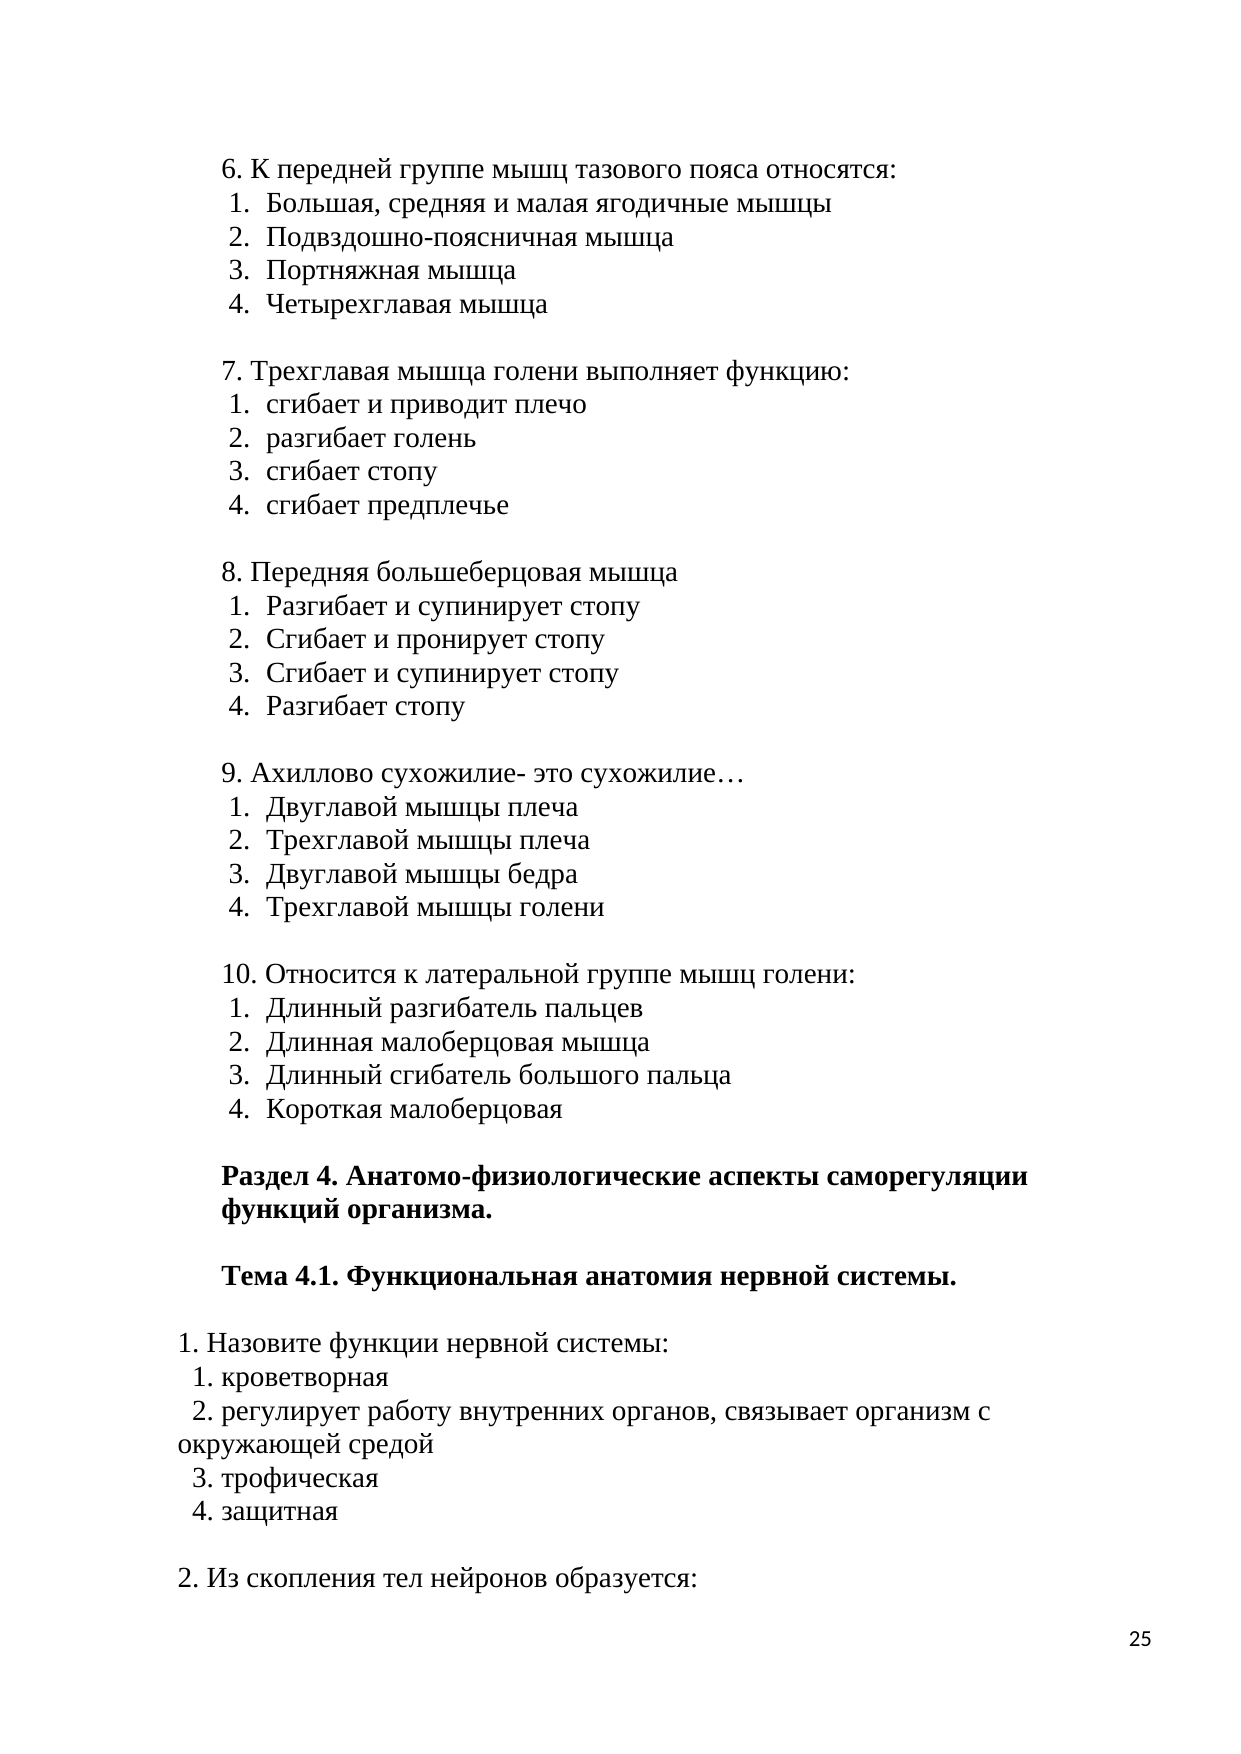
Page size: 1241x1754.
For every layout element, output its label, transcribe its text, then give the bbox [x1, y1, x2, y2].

text 10. Относится к латеральной группе мышц голени: [221, 957, 1152, 990]
text 1. Назовите функции нервной системы: [177, 1326, 1152, 1359]
text 6. К передней группе мышц тазового пояса относятся: [221, 152, 1152, 185]
text 9. Ахиллово сухожилие- это сухожилие… [221, 755, 1152, 789]
list разгибает голень [228, 420, 1152, 453]
list Трехглавой мышцы плеча [228, 822, 1152, 856]
text 2. Из скопления тел нейронов образуется: [177, 1560, 1152, 1594]
text Тема 4.1. Функциональная анатомия нервной системы. [221, 1258, 1152, 1292]
list Двуглавой мышцы плеча [228, 789, 1152, 822]
list Короткая малоберцовая [228, 1091, 1152, 1124]
list Портняжная мышца [228, 252, 1152, 286]
text Раздел 4. Анатомо-физиологические аспекты саморегуляции функций организма. [221, 1158, 1152, 1225]
list Большая, средняя и малая ягодичные мышцы [228, 185, 1152, 219]
text 4. защитная [177, 1493, 1152, 1527]
list Двуглавой мышцы бедра [228, 856, 1152, 889]
text 7. Трехглавая мышца голени выполняет функцию: [221, 353, 1152, 386]
list Подвздошно-поясничная мышца [228, 219, 1152, 252]
text 8. Передняя большеберцовая мышца [221, 554, 1152, 588]
list Разгибает стопу [228, 688, 1152, 722]
list Трехглавой мышцы голени [228, 889, 1152, 923]
list Длинная малоберцовая мышца [228, 1024, 1152, 1057]
text 2. регулирует работу внутренних органов, связывает организм с окружающей средой [177, 1393, 1152, 1460]
list Сгибает и пронирует стопу [228, 621, 1152, 655]
list сгибает предплечье [228, 487, 1152, 521]
list сгибает стопу [228, 453, 1152, 487]
list Длинный сгибатель большого пальца [228, 1057, 1152, 1091]
list Сгибает и супинирует стопу [228, 655, 1152, 688]
list Длинный разгибатель пальцев [228, 990, 1152, 1024]
text 3. трофическая [177, 1460, 1152, 1493]
list сгибает и приводит плечо [228, 386, 1152, 420]
list Разгибает и супинирует стопу [228, 588, 1152, 621]
text 1. кроветворная [177, 1359, 1152, 1393]
list Четырехглавая мышца [228, 286, 1152, 319]
